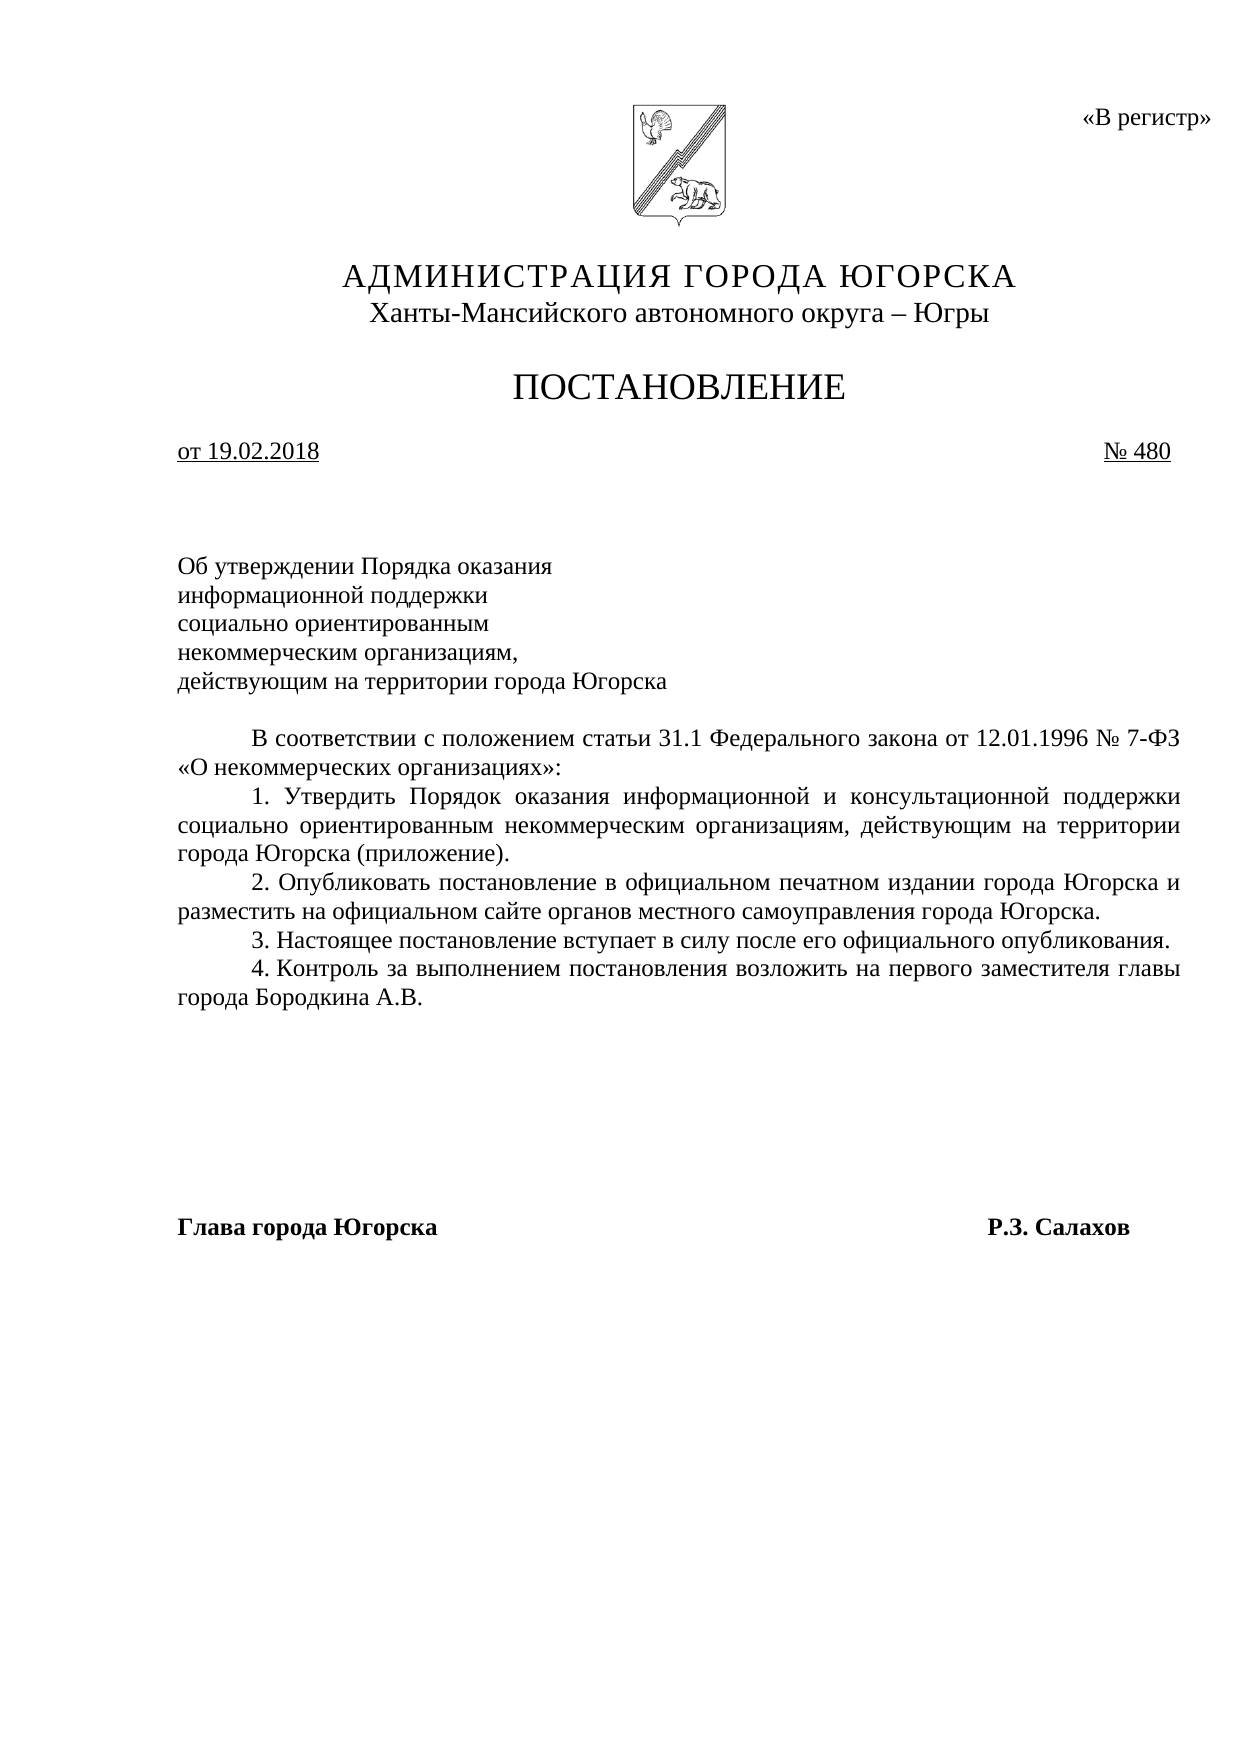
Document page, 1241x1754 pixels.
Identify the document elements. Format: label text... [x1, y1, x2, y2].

list Ханты-Мансийского автономного округа – Югры [177, 295, 1181, 328]
list АДМИНИСТРАЦИЯ ГОРОДА ЮГОРСКА [177, 257, 1181, 295]
text 2. Опубликовать постановление в официальном печатном издании города Югорска и разместить на официальном сайте органов местного самоуправления города Югорска. [177, 867, 1181, 925]
picture [632, 103, 727, 229]
text некоммерческим организациям, [177, 637, 1181, 666]
text 4. Контроль за выполнением постановления возложить на первого заместителя главы города Бородкина А.В. [177, 953, 1181, 1011]
text информационной поддержки [177, 580, 1181, 608]
text социально ориентированным [177, 608, 1181, 637]
text Глава города Югорска Р.З. Салахов [177, 1212, 1181, 1240]
text В соответствии с положением статьи 31.1 Федерального закона от 12.01.1996 № 7-ФЗ «О некоммерческих организациях»: [177, 723, 1181, 781]
text Об утверждении Порядка оказания [177, 551, 1181, 580]
list ПОСТАНОВЛЕНИЕ [177, 364, 1181, 407]
text от 19.02.2018 № 480 [177, 436, 1181, 465]
text 1. Утвердить Порядок оказания информационной и консультационной поддержки социально ориентированным некоммерческим организациям, действующим на территории города Югорска (приложение). [177, 781, 1181, 867]
text действующим на территории города Югорска [177, 666, 1181, 695]
text 3. Настоящее постановление вступает в силу после его официального опубликования. [177, 925, 1181, 953]
